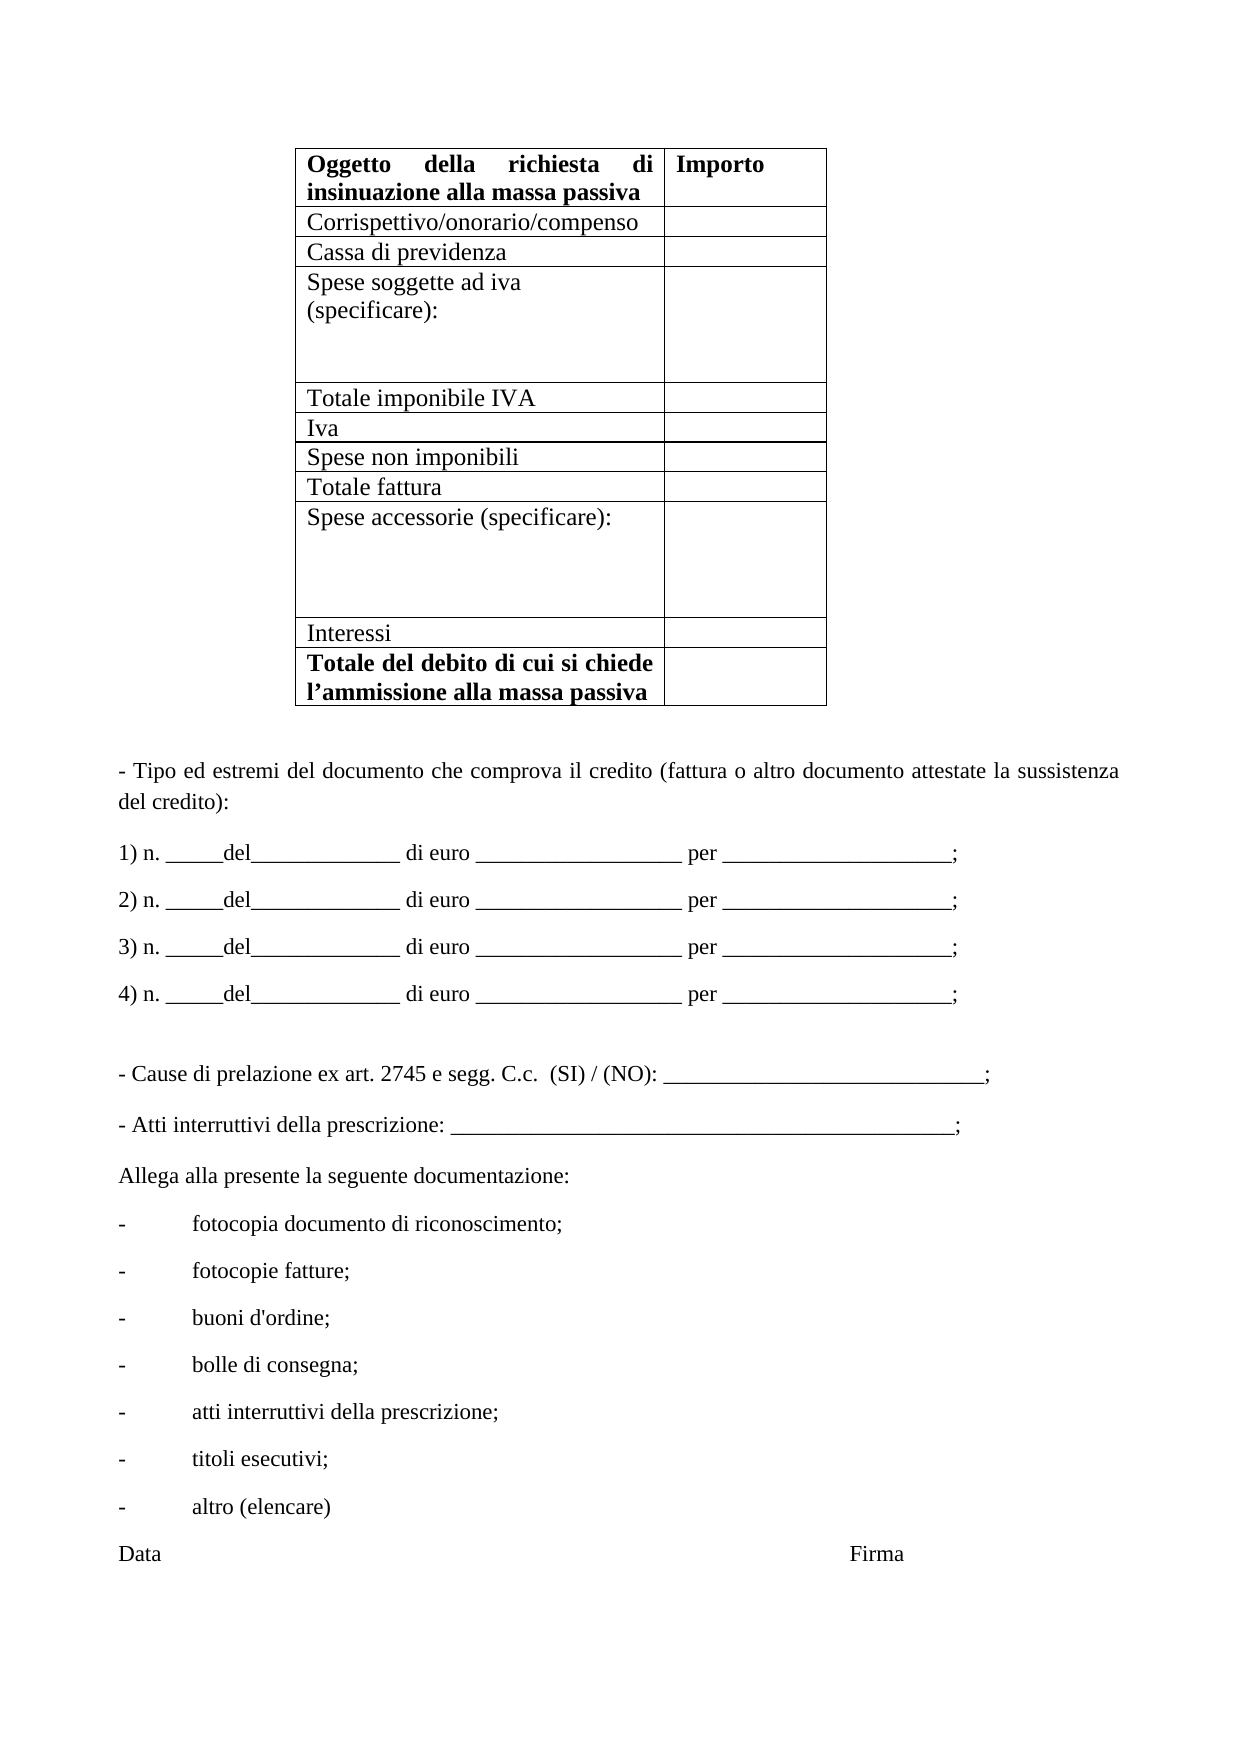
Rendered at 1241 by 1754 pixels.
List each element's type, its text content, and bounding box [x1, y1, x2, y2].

text - Atti interruttivi della prescrizione: ____________________________________________; [118, 1111, 1122, 1138]
table_cell [665, 237, 826, 266]
table_header Importo [665, 149, 826, 206]
text - Tipo ed estremi del documento che comprova il credito (fattura o altro documento attestate la sussistenza del credito): [118, 757, 1122, 814]
text Allega alla presente la seguente documentazione: [118, 1162, 1122, 1189]
text - titoli esecutivi; [118, 1446, 1122, 1472]
text 4) n. _____del_____________ di euro __________________ per ____________________; [118, 980, 1122, 1007]
table_cell [665, 413, 826, 441]
text 3) n. _____del_____________ di euro __________________ per ____________________; [118, 933, 1122, 959]
table_cell [665, 648, 826, 705]
table_cell Spese non imponibili [296, 443, 664, 471]
table_cell Spese soggette ad iva (specificare): [296, 267, 664, 382]
table_cell Totale imponibile IVA [296, 383, 664, 412]
table_cell Interessi [296, 618, 664, 647]
table_cell Corrispettivo/onorario/compenso [296, 207, 664, 236]
text Data Firma [118, 1540, 1122, 1566]
table_cell [665, 207, 826, 236]
table_cell [665, 502, 826, 617]
table_cell Iva [296, 413, 664, 441]
table_cell [665, 267, 826, 382]
table_cell Spese accessorie (specificare): [296, 502, 664, 617]
table_cell [665, 618, 826, 647]
text - fotocopia documento di riconoscimento; [118, 1209, 1122, 1236]
table_header Oggetto della richiesta di insinuazione alla massa passiva [296, 149, 664, 206]
table_cell [665, 472, 826, 501]
text - buoni d'ordine; [118, 1304, 1122, 1330]
text - altro (elencare) [118, 1493, 1122, 1519]
text 1) n. _____del_____________ di euro __________________ per ____________________; [118, 839, 1122, 865]
text - fotocopie fatture; [118, 1257, 1122, 1283]
table_cell Totale fattura [296, 472, 664, 501]
text 2) n. _____del_____________ di euro __________________ per ____________________; [118, 886, 1122, 912]
text - bolle di consegna; [118, 1351, 1122, 1377]
table_cell [665, 443, 826, 471]
text - Cause di prelazione ex art. 2745 e segg. C.c. (SI) / (NO): ____________________________; [118, 1060, 1122, 1087]
table_cell [665, 383, 826, 412]
table_cell Cassa di previdenza [296, 237, 664, 266]
text - atti interruttivi della prescrizione; [118, 1398, 1122, 1425]
table_cell Totale del debito di cui si chiede l’ammissione alla massa passiva [296, 648, 664, 705]
